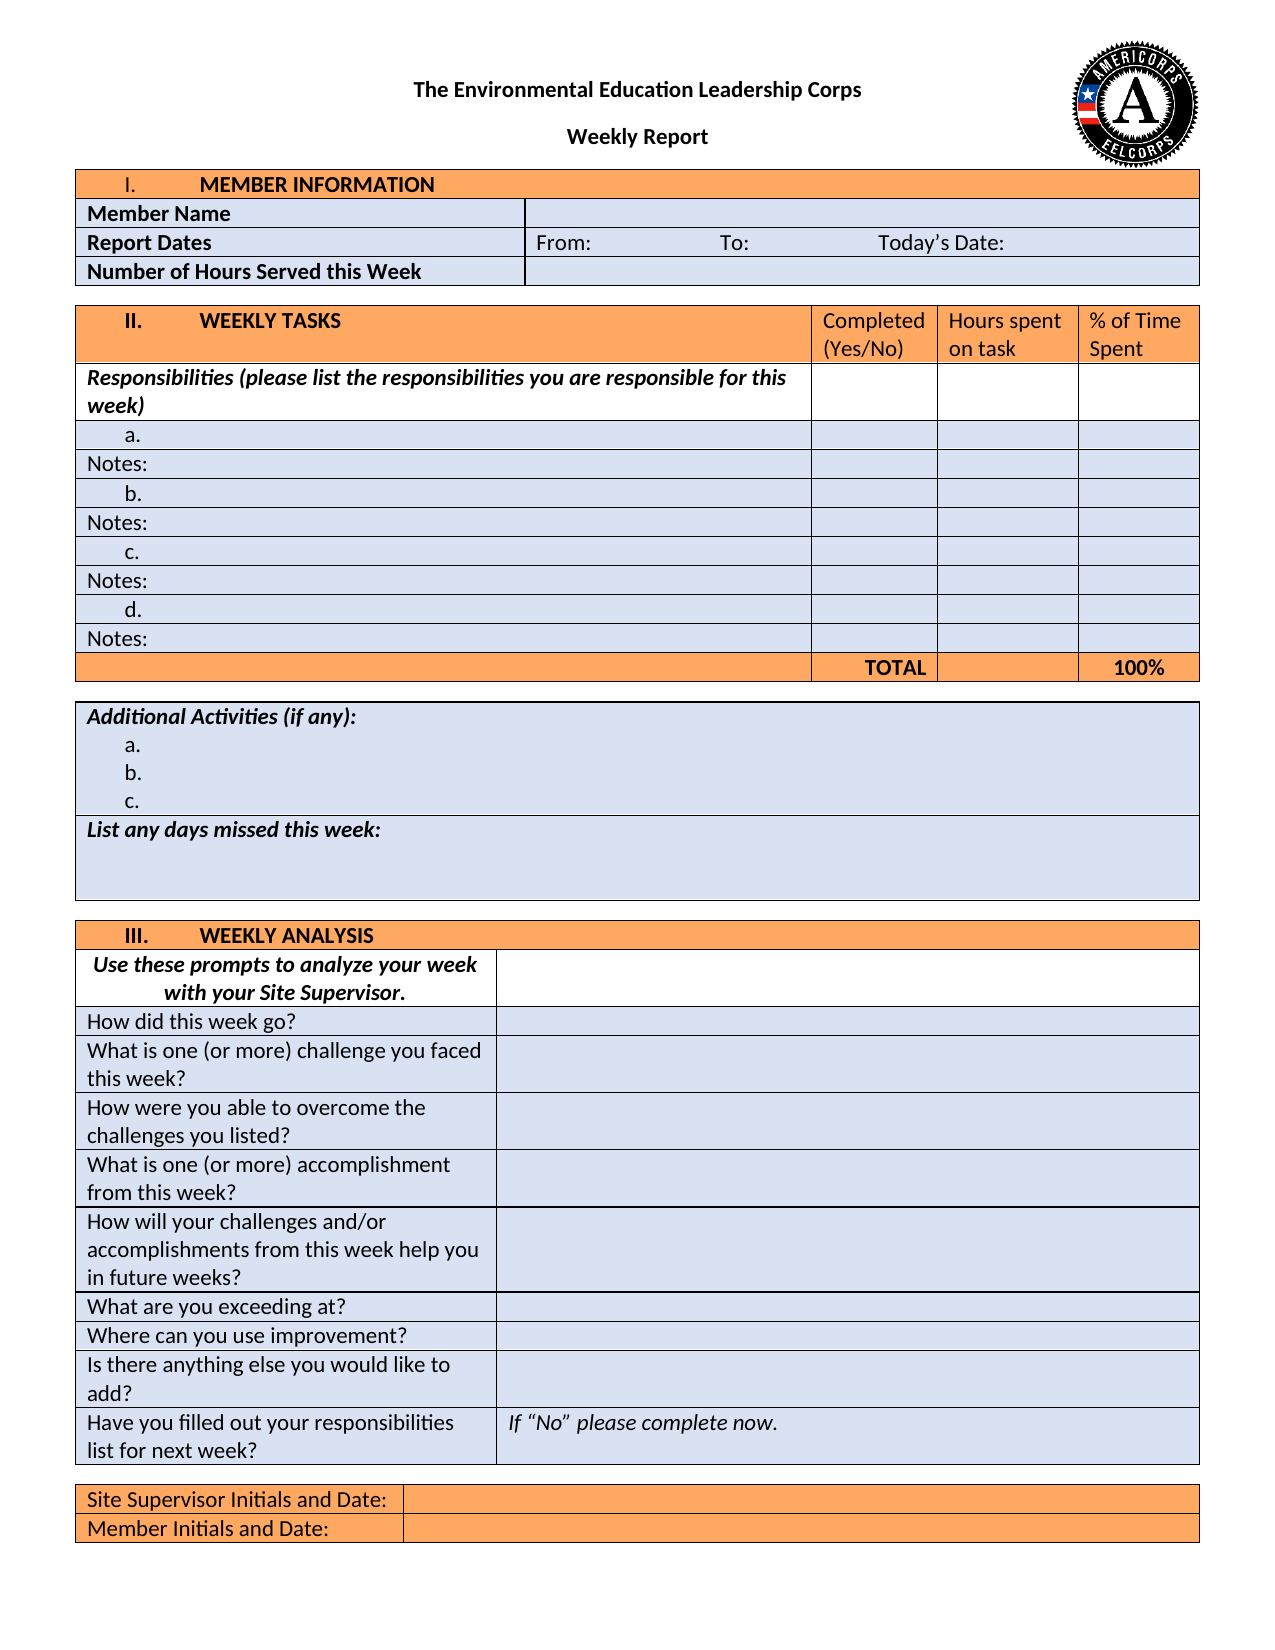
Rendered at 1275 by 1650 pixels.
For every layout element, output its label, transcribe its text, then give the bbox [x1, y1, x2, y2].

table_header [497, 921, 1199, 949]
table_cell [938, 421, 1078, 448]
table_cell [938, 624, 1078, 652]
table_cell [1079, 537, 1199, 565]
table_cell From: To: Today’s Date: [526, 228, 1199, 256]
table_cell [497, 1322, 1199, 1349]
table_cell Have you filled out your responsibilities list for next week? [76, 1408, 496, 1464]
table_cell Member Name [76, 199, 524, 227]
table_cell [938, 364, 1078, 419]
table_cell 100% [1079, 653, 1199, 681]
table_cell How were you able to overcome the challenges you listed? [76, 1093, 496, 1149]
table_cell [76, 595, 811, 623]
table_cell [76, 537, 811, 565]
table_cell [812, 508, 937, 536]
table_cell Notes: [76, 450, 811, 478]
table_cell [812, 479, 937, 507]
table_header Additional Activities (if any): [76, 703, 1199, 814]
table_cell [497, 1293, 1199, 1321]
table_cell [1079, 479, 1199, 507]
table_header Site Supervisor Initials and Date: [76, 1485, 403, 1513]
table_cell [1079, 508, 1199, 536]
table_cell [812, 364, 937, 419]
table_cell List any days missed this week: [76, 816, 1199, 899]
table_cell Use these prompts to analyze your week with your Site Supervisor. [76, 950, 496, 1006]
table_cell [526, 257, 1199, 285]
table_cell [1079, 364, 1199, 419]
table_cell [497, 1351, 1199, 1407]
table_header [404, 1485, 1199, 1513]
table_cell Responsibilities (please list the responsibilities you are responsible for this week) [76, 364, 811, 419]
text The Environmental Education Leadership Corps [75, 75, 1071, 103]
table_cell [812, 450, 937, 478]
table_cell [938, 450, 1078, 478]
table_cell [1079, 595, 1199, 623]
table_cell [1079, 566, 1199, 594]
table_cell [526, 199, 1199, 227]
table_cell Member Initials and Date: [76, 1514, 403, 1542]
table_cell How will your challenges and/or accomplishments from this week help you in future weeks? [76, 1208, 496, 1291]
table_cell [812, 595, 937, 623]
table_cell [938, 653, 1078, 681]
text Weekly Report [75, 122, 1071, 150]
table_header MEMBER INFORMATION [76, 170, 525, 198]
table_cell [938, 508, 1078, 536]
table_cell [497, 1036, 1199, 1092]
table_cell Where can you use improvement? [76, 1322, 496, 1349]
table_cell [812, 624, 937, 652]
table_cell [497, 1208, 1199, 1291]
table_header Hours spent on task [938, 306, 1078, 362]
table_header WEEKLY ANALYSIS [76, 921, 497, 949]
table_cell [938, 479, 1078, 507]
table_cell Notes: [76, 566, 811, 594]
table_cell Report Dates [76, 228, 524, 256]
table_header WEEKLY TASKS [76, 306, 811, 362]
table_cell [1079, 421, 1199, 448]
table_header Completed (Yes/No) [812, 306, 937, 362]
table_cell [497, 1093, 1199, 1149]
table_cell [1079, 450, 1199, 478]
table_cell TOTAL [812, 653, 937, 681]
picture [1071, 40, 1199, 168]
table_cell Notes: [76, 508, 811, 536]
table_header % of Time Spent [1079, 306, 1199, 362]
table_cell [938, 595, 1078, 623]
table_cell What is one (or more) challenge you faced this week? [76, 1036, 496, 1092]
table_cell [812, 421, 937, 448]
table_cell Is there anything else you would like to add? [76, 1351, 496, 1407]
table_cell If “No” please complete now. [497, 1408, 1199, 1464]
table_cell [938, 566, 1078, 594]
table_cell [1079, 624, 1199, 652]
table_cell What is one (or more) accomplishment from this week? [76, 1150, 496, 1206]
table_cell [497, 950, 1199, 1006]
table_cell [404, 1514, 1199, 1542]
table_cell [76, 421, 811, 448]
table_cell [76, 653, 811, 681]
table_cell Number of Hours Served this Week [76, 257, 524, 285]
table_cell [497, 1007, 1199, 1035]
table_cell Notes: [76, 624, 811, 652]
table_header [525, 170, 1199, 198]
table_cell [76, 479, 811, 507]
table_cell How did this week go? [76, 1007, 496, 1035]
table_cell [812, 566, 937, 594]
table_cell [497, 1150, 1199, 1206]
table_cell What are you exceeding at? [76, 1293, 496, 1321]
table_cell [938, 537, 1078, 565]
table_cell [812, 537, 937, 565]
